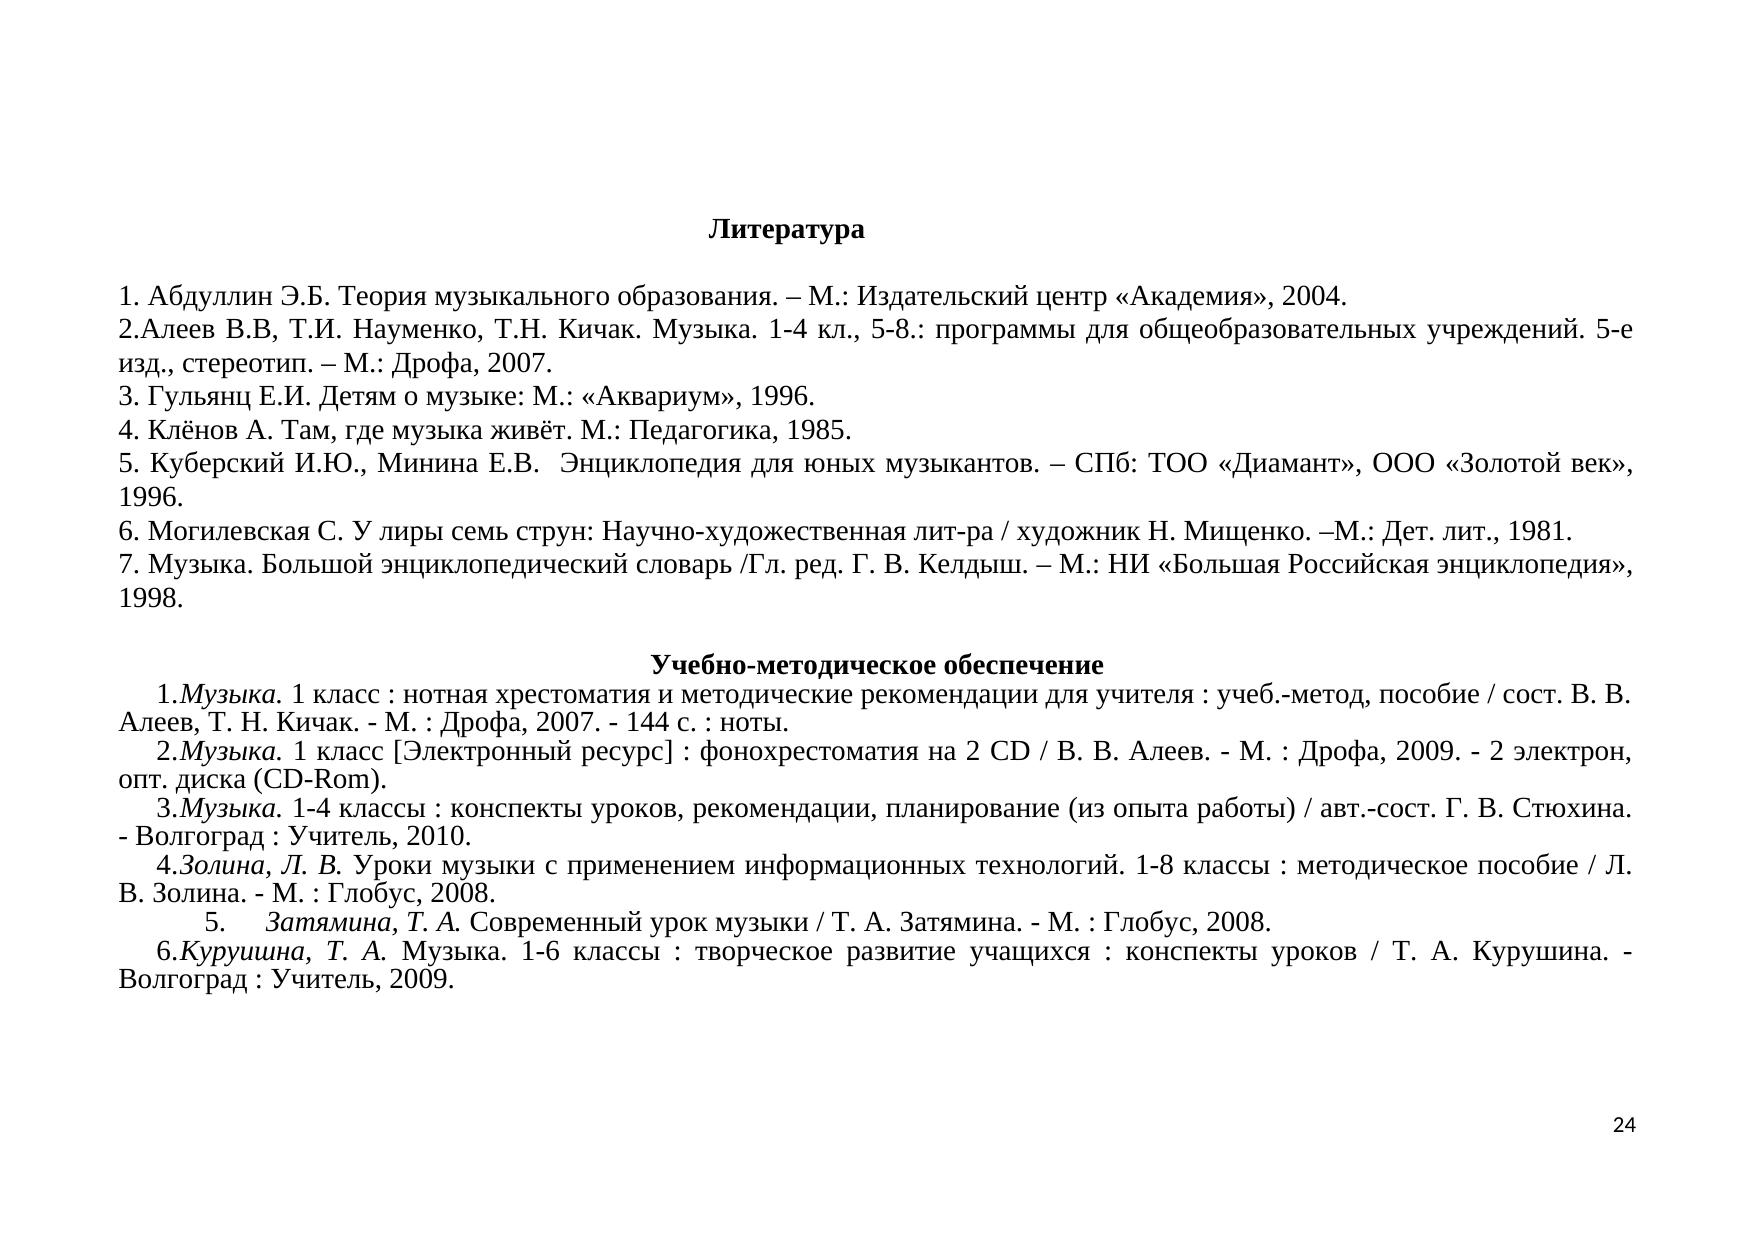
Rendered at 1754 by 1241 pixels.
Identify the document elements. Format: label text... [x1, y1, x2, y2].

text 1. Абдуллин Э.Б. Теория музыкального образования. – М.: Издательский центр «Академия», 2004. [118, 278, 1636, 311]
text Литература [118, 211, 1636, 244]
text 5. Куберский И.Ю., Минина Е.В. Энциклопедия для юных музыкантов. – СПб: ТОО «Диамант», ООО «Золотой век», 1996. [118, 446, 1636, 513]
text 6. Могилевская С. У лиры семь струн: Научно-художественная лит-ра / художник Н. Мищенко. –М.: Дет. лит., 1981. [118, 513, 1636, 546]
text 7. Музыка. Большой энциклопедический словарь /Гл. ред. Г. В. Келдыш. – М.: НИ «Большая Российская энциклопедия», 1998. [118, 546, 1636, 613]
list Музыка. 1 класс [Электронный ресурс] : фонохрестоматия на 2 CD / В. В. Алеев. - М. : Дрофа, 2009. - 2 электрон, опт. диска (CD-Rom). [118, 737, 1633, 794]
text 2.Алеев В.В, Т.И. Науменко, Т.Н. Кичак. Музыка. 1-4 кл., 5-8.: программы для общеобразовательных учреждений. 5-е изд., стереотип. – М.: Дрофа, 2007. [118, 311, 1636, 378]
list Музыка. 1-4 классы : конспекты уроков, рекомендации, планирование (из опыта работы) / авт.-сост. Г. В. Стюхина. - Волгоград : Учитель, 2010. [118, 794, 1634, 852]
text Учебно-методическое обеспечение [118, 647, 1636, 680]
list Музыка. 1 класс : нотная хрестоматия и методические рекомендации для учителя : учеб.-метод, пособие / сост. В. В. Алеев, Т. Н. Кичак. - М. : Дрофа, 2007. - 144 с. : ноты. [118, 680, 1632, 737]
text 4. Клёнов А. Там, где музыка живёт. М.: Педагогика, 1985. [118, 412, 1636, 446]
list Куруишна, Т. А. Музыка. 1-6 классы : творческое развитие учащихся : конспекты уроков / Т. А. Курушина. - Волгоград : Учитель, 2009. [118, 937, 1634, 994]
list Затямина, Т. А. Современный урок музыки / Т. А. Затямина. - М. : Глобус, 2008. [156, 909, 1636, 937]
list Золина, Л. В. Уроки музыки с применением информационных технологий. 1-8 классы : методическое пособие / Л. В. Золина. - М. : Глобус, 2008. [118, 852, 1634, 909]
text 3. Гульянц Е.И. Детям о музыке: М.: «Аквариум», 1996. [118, 378, 1636, 412]
